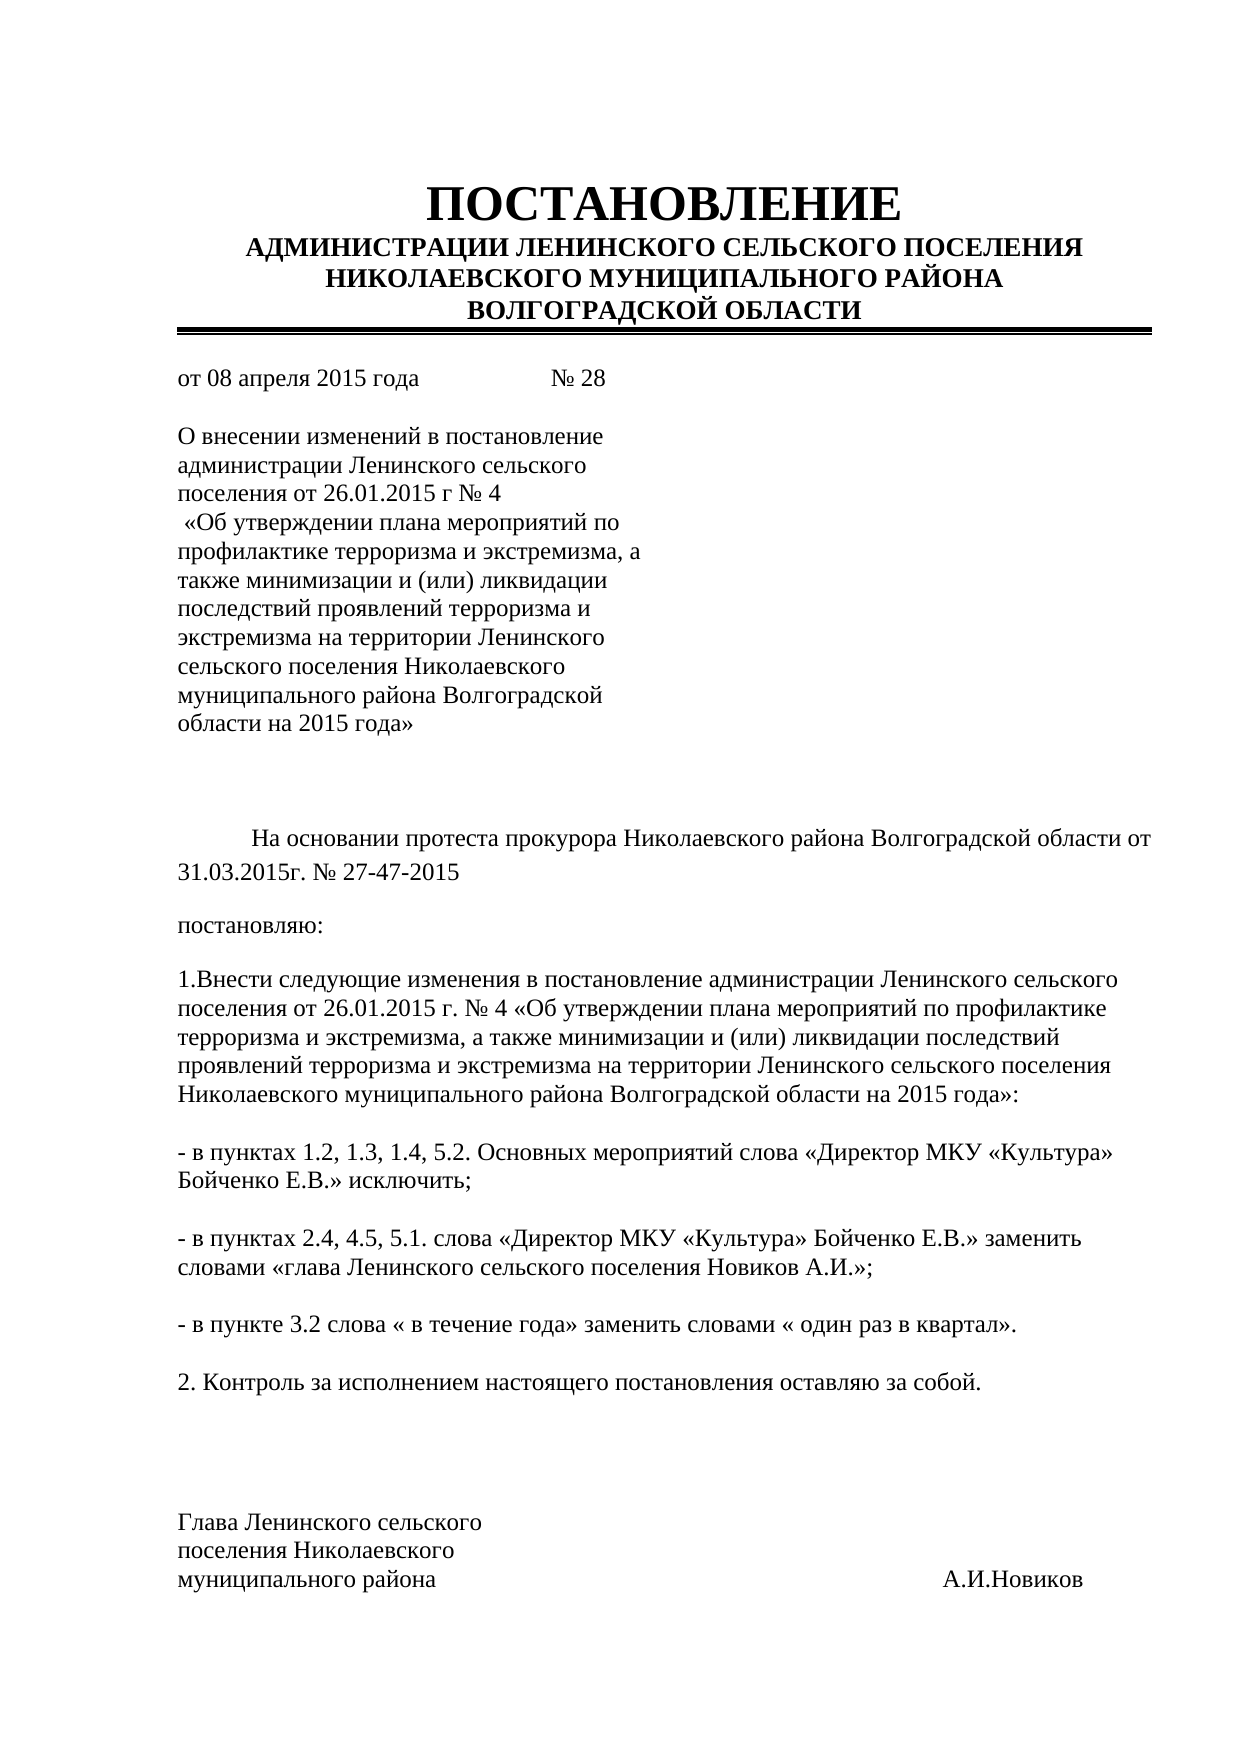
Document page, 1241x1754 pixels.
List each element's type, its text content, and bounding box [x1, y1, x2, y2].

text 1.Внести следующие изменения в постановление администрации Ленинского сельского поселения от 26.01.2015 г. № 4 «Об утверждении плана мероприятий по профилактике терроризма и экстремизма, а также минимизации и (или) ликвидации последствий проявлений терроризма и экстремизма на территории Ленинского сельского поселения Николаевского муниципального района Волгоградской области на 2015 года»: [177, 964, 1152, 1108]
text - в пункте 3.2 слова « в течение года» заменить словами « один раз в квартал». [177, 1309, 1152, 1338]
subtitle НИКОЛАЕВСКОГО МУНИЦИПАЛЬНОГО РАЙОНА [177, 263, 1152, 294]
title администрации Ленинского сельского [177, 450, 1152, 478]
subtitle ВОЛГОГРАДСКОЙ ОБЛАСТИ [177, 294, 1152, 327]
text области на 2015 года» [177, 708, 1152, 737]
text «Об утверждении плана мероприятий по [177, 507, 1152, 536]
text На основании протеста прокурора Николаевского района Волгоградской области от 31.03.2015г. № 27-47-2015 [177, 823, 1152, 885]
text поселения Николаевского [177, 1536, 1152, 1564]
text экстремизма на территории Ленинского [177, 622, 1152, 651]
text профилактике терроризма и экстремизма, а [177, 536, 1152, 565]
text - в пунктах 1.2, 1.3, 1.4, 5.2. Основных мероприятий слова «Директор МКУ «Культура» Бойченко Е.В.» исключить; [177, 1137, 1152, 1194]
title О внесении изменений в постановление [177, 421, 1152, 450]
subtitle ПОСТАНОВЛЕНИЕ [177, 174, 1152, 231]
text последствий проявлений терроризма и [177, 593, 1152, 622]
text также минимизации и (или) ликвидации [177, 565, 1152, 593]
text муниципального района А.И.Новиков [177, 1564, 1152, 1593]
text - в пунктах 2.4, 4.5, 5.1. слова «Директор МКУ «Культура» Бойченко Е.В.» заменить словами «глава Ленинского сельского поселения Новиков А.И.»; [177, 1223, 1152, 1281]
text Глава Ленинского сельского [177, 1507, 1152, 1536]
text постановляю: [177, 910, 1152, 939]
subtitle АДМИНИСТРАЦИИ ЛЕНИНСКОГО СЕЛЬСКОГО ПОСЕЛЕНИЯ [177, 231, 1152, 263]
text сельского поселения Николаевского [177, 651, 1152, 680]
text муниципального района Волгоградской [177, 680, 1152, 708]
text 2. Контроль за исполнением настоящего постановления оставляю за собой. [177, 1367, 1152, 1396]
title поселения от 26.01.2015 г № 4 [177, 478, 1152, 507]
title от 08 апреля 2015 года № 28 [177, 363, 1152, 392]
